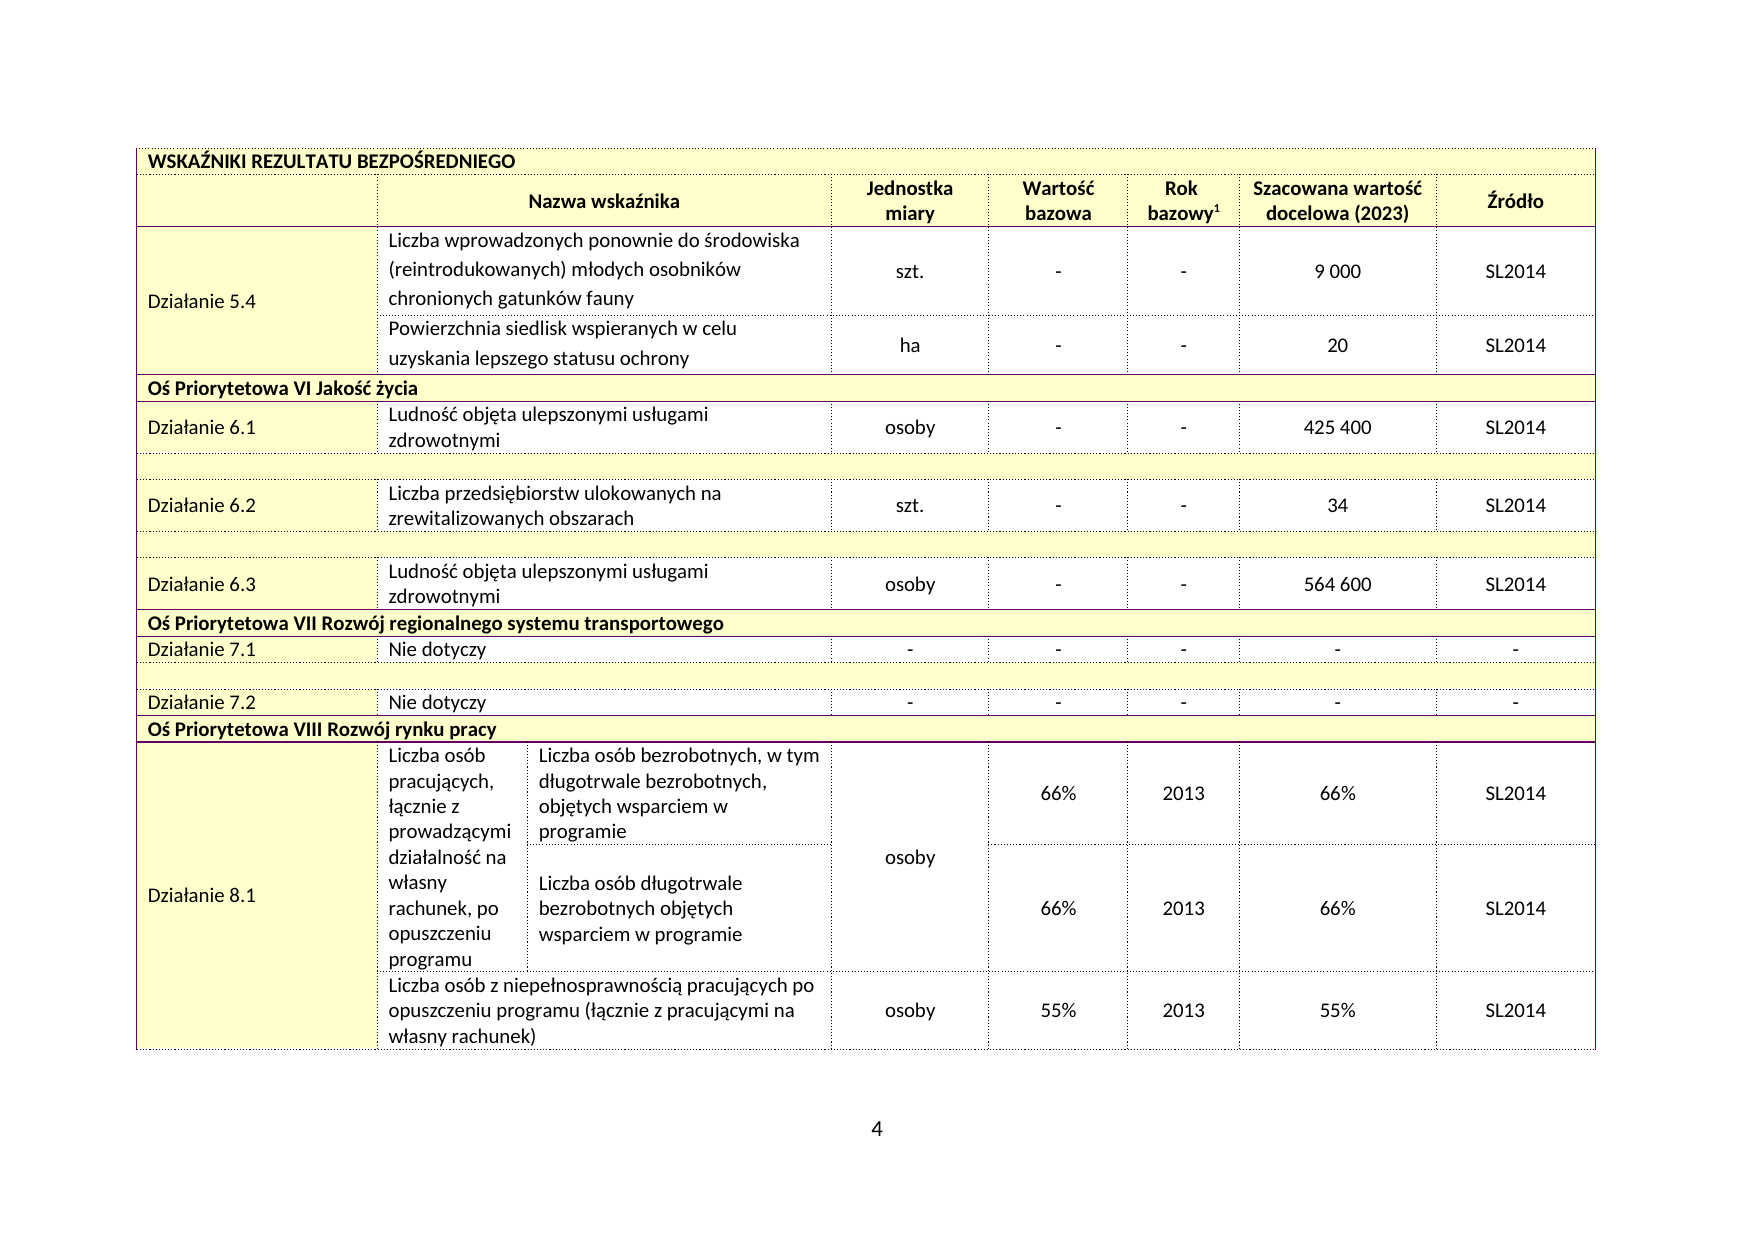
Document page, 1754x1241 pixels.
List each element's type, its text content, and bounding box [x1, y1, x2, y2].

table_cell ha [831, 315, 989, 374]
table_cell - [1128, 402, 1239, 452]
table_cell 564 600 [1239, 557, 1436, 609]
table_cell - [1128, 227, 1239, 314]
table_cell nie dotyczy [137, 453, 1595, 479]
table_cell 2013 [1128, 971, 1239, 1048]
table_cell Liczba osób bezrobotnych, w tym długotrwale bezrobotnych, objętych wsparciem w programie [527, 743, 831, 844]
table_cell 425 400 [1239, 402, 1436, 452]
table_cell SL2014 [1436, 402, 1595, 452]
table_cell Szacowana wartość docelowa (2023) [1239, 174, 1436, 226]
table_cell 55% [1239, 971, 1436, 1048]
table_cell Powierzchnia siedlisk wspieranych w celu uzyskania lepszego statusu ochrony [377, 315, 831, 374]
table_cell Działanie 8.1 [137, 743, 377, 1048]
table_cell [137, 174, 377, 226]
table_cell SL2014 [1436, 479, 1595, 531]
table_cell - [831, 637, 989, 662]
table_cell - [1239, 689, 1436, 715]
table_cell Działanie 5.4 [137, 227, 377, 374]
table_cell 55% [989, 971, 1128, 1048]
table_cell 2013 [1128, 844, 1239, 971]
table_cell 2013 [1128, 743, 1239, 844]
table_cell osoby [831, 743, 989, 971]
table_cell - [989, 479, 1128, 531]
table_cell - [989, 557, 1128, 609]
table_cell SL2014 [1436, 227, 1595, 314]
table_cell - [1128, 689, 1239, 715]
table_cell Działanie 7.2 [137, 689, 377, 715]
table_cell - [1128, 315, 1239, 374]
table_cell SL2014 [1436, 844, 1595, 971]
table_cell - [1239, 637, 1436, 662]
table_cell - [831, 689, 989, 715]
table_header Wskaźniki rezultatu bezpośredniego [137, 148, 1595, 174]
table_cell 34 [1239, 479, 1436, 531]
table_cell SL2014 [1436, 971, 1595, 1048]
table_cell Oś Priorytetowa VIII Rozwój rynku pracy [137, 716, 1595, 741]
table_cell 66% [1239, 844, 1436, 971]
table_cell Nie dotyczy [377, 689, 831, 715]
table_cell - [1128, 557, 1239, 609]
table_cell Źródło [1436, 174, 1595, 226]
table_cell Działanie 6.1 [137, 402, 377, 452]
table_cell 66% [989, 844, 1128, 971]
table_cell osoby [831, 971, 989, 1048]
table_cell 66% [1239, 743, 1436, 844]
table_cell Nie dotyczy [377, 637, 831, 662]
table_cell nie dotyczy [137, 662, 1595, 688]
table_cell - [989, 402, 1128, 452]
table_cell Liczba osób długotrwale bezrobotnych objętych wsparciem w programie [527, 844, 831, 971]
table_cell 9 000 [1239, 227, 1436, 314]
table_cell Nazwa wskaźnika [377, 174, 831, 226]
table_cell Ludność objęta ulepszonymi usługami zdrowotnymi [377, 557, 831, 609]
table_cell - [989, 315, 1128, 374]
table_cell - [989, 227, 1128, 314]
table_cell SL2014 [1436, 315, 1595, 374]
table_cell - [1436, 689, 1595, 715]
table_cell Liczba przedsiębiorstw ulokowanych na zrewitalizowanych obszarach [377, 479, 831, 531]
table_cell SL2014 [1436, 743, 1595, 844]
table_cell Wartość bazowa [989, 174, 1128, 226]
table_cell 20 [1239, 315, 1436, 374]
table_cell - [1436, 637, 1595, 662]
table_cell szt. [831, 479, 989, 531]
table_cell osoby [831, 557, 989, 609]
table_cell [137, 531, 1595, 557]
table_cell Jednostka miary [831, 174, 989, 226]
table_cell 66% [989, 743, 1128, 844]
table_cell Działanie 6.2 [137, 479, 377, 531]
table_cell osoby [831, 402, 989, 452]
table_cell Ludność objęta ulepszonymi usługami zdrowotnymi [377, 402, 831, 452]
table_cell - [1128, 637, 1239, 662]
table_cell - [989, 689, 1128, 715]
table_cell Liczba wprowadzonych ponownie do środowiska (reintrodukowanych) młodych osobników chronionych gatunków fauny [377, 227, 831, 314]
table_cell Działanie 6.3 [137, 557, 377, 609]
table_cell Liczba osób z niepełnosprawnością pracujących po opuszczeniu programu (łącznie z pracującymi na własny rachunek) [377, 971, 831, 1048]
table_cell Oś Priorytetowa VI Jakość życia [137, 375, 1595, 401]
table_cell Liczba osób pracujących, łącznie z prowadzącymi działalność na własny rachunek, po opuszczeniu programu [377, 743, 527, 971]
table_cell Działanie 7.1 [137, 637, 377, 662]
table_cell - [989, 637, 1128, 662]
table_cell szt. [831, 227, 989, 314]
table_cell Rok bazowy1 [1128, 174, 1239, 226]
table_cell - [1128, 479, 1239, 531]
table_cell Oś Priorytetowa VII Rozwój regionalnego systemu transportowego [137, 610, 1595, 636]
table_cell SL2014 [1436, 557, 1595, 609]
